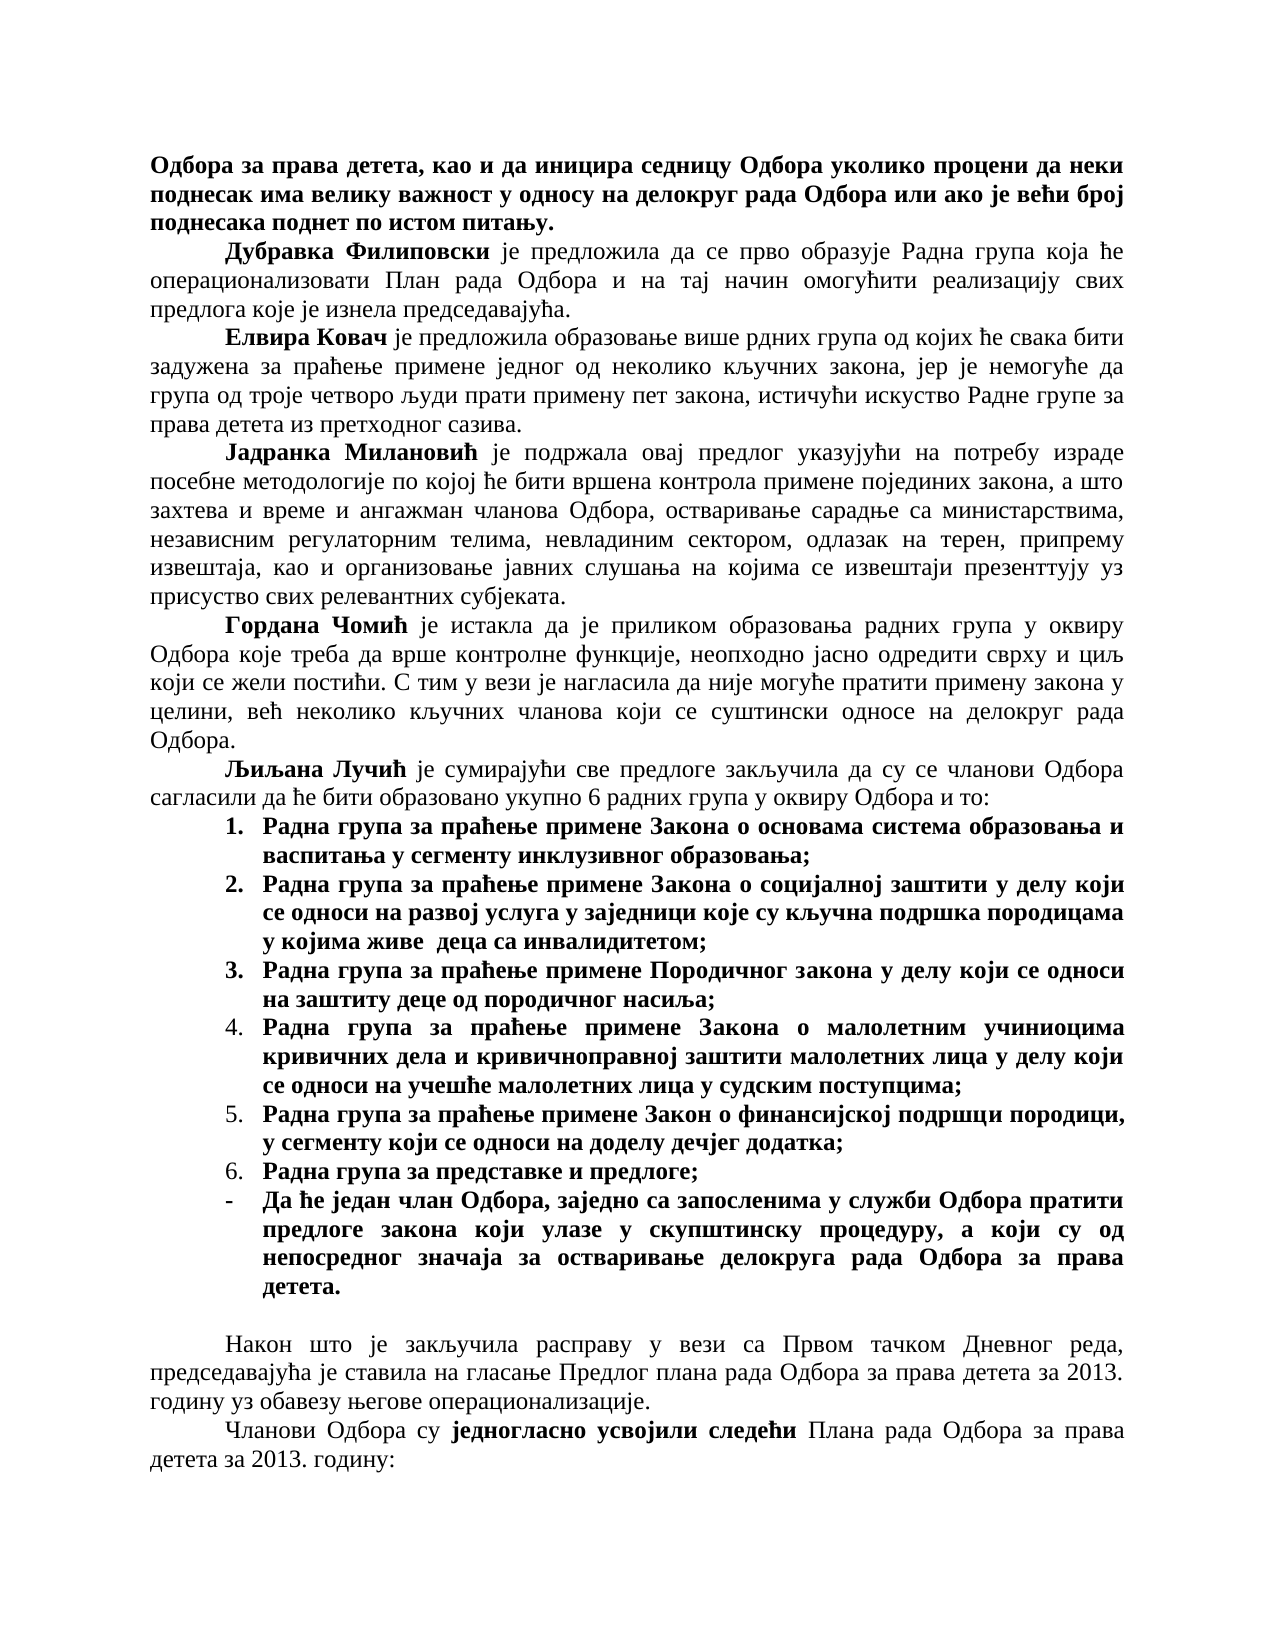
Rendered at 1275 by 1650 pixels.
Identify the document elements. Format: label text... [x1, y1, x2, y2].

text Након што је закључила расправу у вези са Првом тачком Дневног реда, председавајућа је ставила на гласање Предлог плана рада Одбора за права детета за 2013. годину уз обавезу његове операционализације. [150, 1329, 1125, 1415]
list Радна група за представке и предлоге; [225, 1156, 1125, 1185]
text Гордана Чомић је истакла да је приликом образовања радних група у оквиру Одбора које треба да врше контролне функције, неопходно јасно одредити сврху и циљ који се жели постићи. С тим у вези је нагласила да није могуће пратити примену закона у целини, већ неколико кључних чланова који се суштински односе на делокруг рада Одбора. [150, 610, 1125, 754]
list Радна група за праћење примене Закона о малолетним учиниоцима кривичних дела и кривичноправној заштити малолетних лица у делу који се односи на учешће малолетних лица у судским поступцима; [225, 1012, 1125, 1099]
list Радна група за праћење примене Закона о основама система образовања и васпитања у сегменту инклузивног образовања; [225, 811, 1125, 869]
text Елвира Ковач је предложила образовање више рдних група од којих ће свака бити задужена за праћење примене једног од неколико кључних закона, јер је немогуће да група од троје четворо људи прати примену пет закона, истичући искуство Радне групе за права детета из претходног сазива. [150, 322, 1125, 437]
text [150, 150, 1125, 236]
text Дубравка Филиповски је предложила да се прво образује Радна група која ће операционализовати План рада Одбора и на тај начин омогућити реализацију свих предлога које је изнела председавајућа. [150, 236, 1125, 322]
text Чланови Одбора су једногласно усвојили следећи Плана рада Одбора за права детета за 2013. годину: [150, 1415, 1125, 1472]
list Радна група за праћење примене Закона о социјалној заштити у делу који се односи на развој услуга у заједници које су кључна подршка породицама у којима живе деца са инвалидитетом; [225, 869, 1125, 955]
text Љиљана Лучић је сумирајући све предлоге закључила да су се чланови Одбора сагласили да ће бити образовано укупно 6 радних група у оквиру Одбора и то: [150, 754, 1125, 811]
list Радна група за праћење примене Закон о финансијској подршци породици, у сегменту који се односи на доделу дечјег додатка; [225, 1099, 1125, 1156]
list Да ће један члан Одбора, заједно са запосленима у служби Одбора пратити предлоге закона који улазе у скупштинску процедуру, а који су од непосредног значаја за остваривање делокруга рада Одбора за права детета. [225, 1185, 1125, 1300]
text Јадранка Милановић је подржала овај предлог указујући на потребу израде посебне методологије по којој ће бити вршена контрола примене појединих закона, а што захтева и време и ангажман чланова Одбора, остваривање сарадње са министарствима, независним регулаторним телима, невладиним сектором, одлазак на терен, припрему извештаја, као и организовање јавних слушања на којима се извештаји презенттују уз присуство свих релевантних субјеката. [150, 437, 1125, 610]
list Радна група за праћење примене Породичног закона у делу који се односи на заштиту деце од породичног насиља; [225, 955, 1125, 1012]
